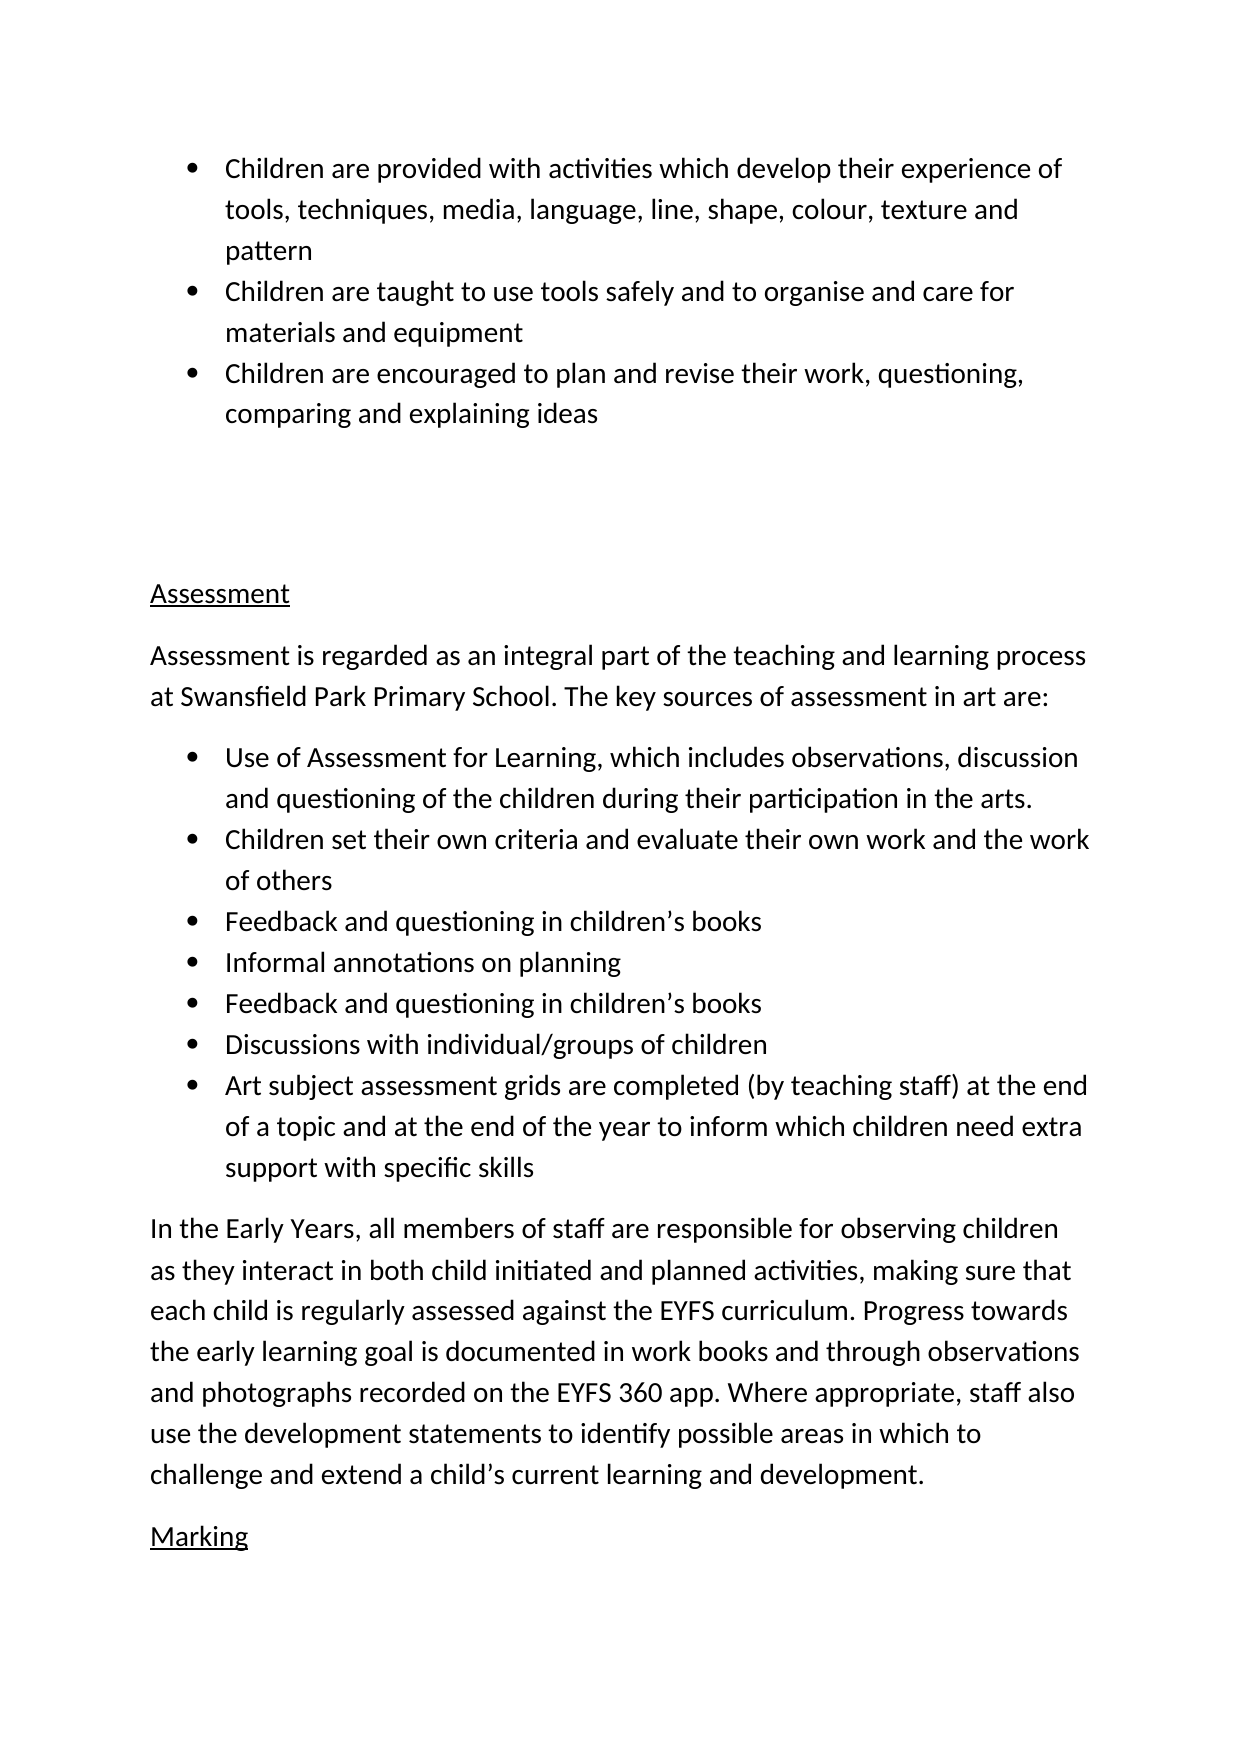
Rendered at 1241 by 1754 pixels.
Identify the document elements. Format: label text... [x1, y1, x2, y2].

list Discussions with individual/groups of children [187, 1026, 1090, 1062]
list Feedback and questioning in children’s books [187, 985, 1090, 1021]
list Use of Assessment for Learning, which includes observations, discussion and questioning of the children during their participation in the arts. [187, 739, 1090, 816]
text Marking [150, 1518, 1090, 1554]
list Feedback and questioning in children’s books [187, 903, 1090, 939]
text In the Early Years, all members of staff are responsible for observing children as they interact in both child initiated and planned activities, making sure that each child is regularly assessed against the EYFS curriculum. Progress towards the early learning goal is documented in work books and through observations and photographs recorded on the EYFS 360 app. Where appropriate, staff also use the development statements to identify possible areas in which to challenge and extend a child’s current learning and development. [150, 1211, 1090, 1492]
text Assessment is regarded as an integral part of the teaching and learning process at Swansfield Park Primary School. The key sources of assessment in art are: [150, 637, 1090, 713]
text Assessment [150, 575, 1090, 611]
list Children set their own criteria and evaluate their own work and the work of others [187, 821, 1090, 898]
list Children are taught to use tools safely and to organise and care for materials and equipment [187, 273, 1090, 349]
list Children are encouraged to plan and revise their work, questioning, comparing and explaining ideas [187, 355, 1090, 431]
list Informal annotations on planning [187, 944, 1090, 980]
list Children are provided with activities which develop their experience of tools, techniques, media, language, line, shape, colour, texture and pattern [187, 150, 1090, 267]
list Art subject assessment grids are completed (by teaching staff) at the end of a topic and at the end of the year to inform which children need extra support with specific skills [187, 1067, 1090, 1184]
